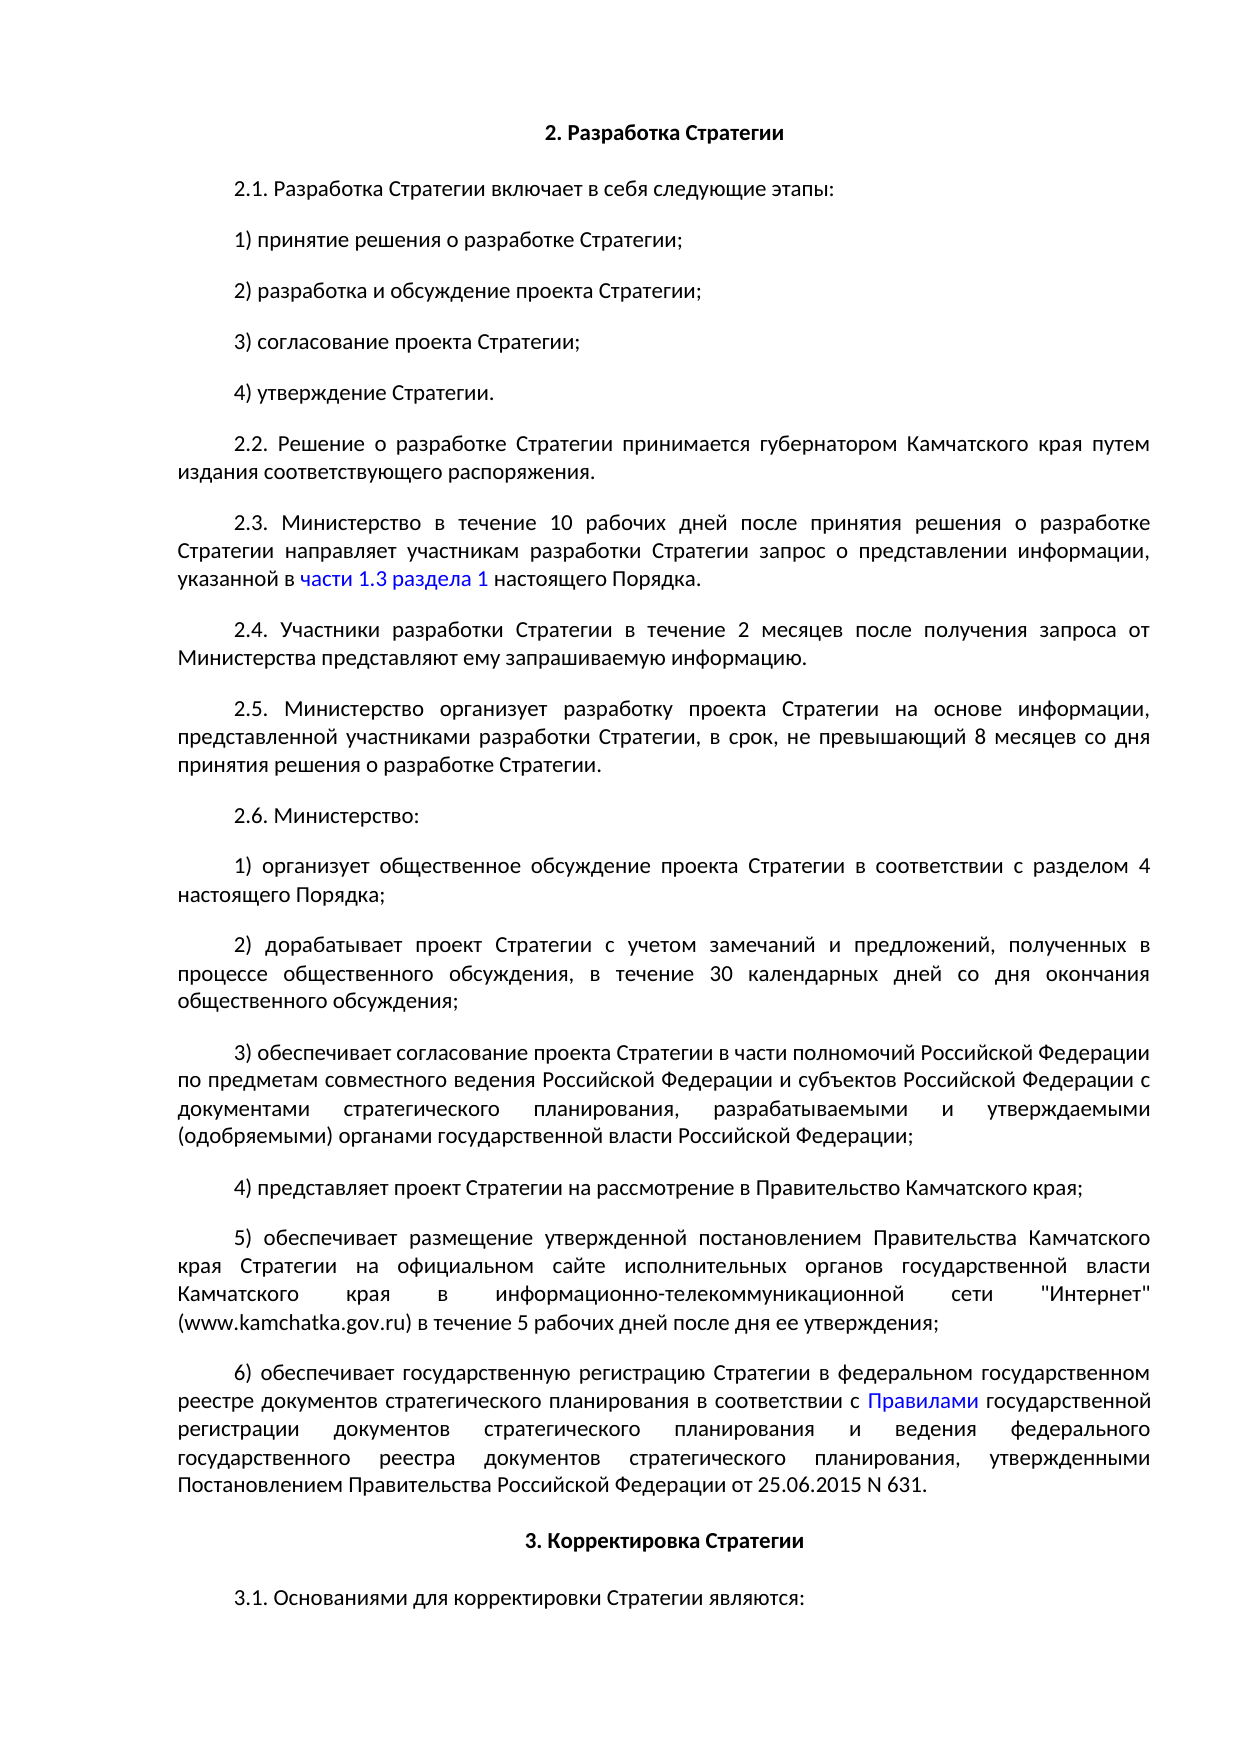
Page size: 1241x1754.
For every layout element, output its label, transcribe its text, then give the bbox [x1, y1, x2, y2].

text 4) утверждение Стратегии. [177, 378, 1152, 406]
text 4) представляет проект Стратегии на рассмотрение в Правительство Камчатского края; [177, 1173, 1152, 1201]
text 6) обеспечивает государственную регистрацию Стратегии в федеральном государственном реестре документов стратегического планирования в соответствии с Правилами государственной регистрации документов стратегического планирования и ведения федерального государственного реестра документов стратегического планирования, утвержденными Постановлением Правительства Российской Федерации от 25.06.2015 N 631. [177, 1358, 1152, 1499]
text 2) разработка и обсуждение проекта Стратегии; [177, 276, 1152, 304]
text 2.1. Разработка Стратегии включает в себя следующие этапы: [177, 174, 1152, 202]
text 2.2. Решение о разработке Стратегии принимается губернатором Камчатского края путем издания соответствующего распоряжения. [177, 429, 1152, 485]
title 2. Разработка Стратегии [177, 118, 1152, 146]
text 2) дорабатывает проект Стратегии с учетом замечаний и предложений, полученных в процессе общественного обсуждения, в течение 30 календарных дней со дня окончания общественного обсуждения; [177, 931, 1152, 1015]
title 3. Корректировка Стратегии [177, 1527, 1152, 1555]
text 2.3. Министерство в течение 10 рабочих дней после принятия решения о разработке Стратегии направляет участникам разработки Стратегии запрос о представлении информации, указанной в части 1.3 раздела 1 настоящего Порядка. [177, 508, 1152, 592]
text 3) обеспечивает согласование проекта Стратегии в части полномочий Российской Федерации по предметам совместного ведения Российской Федерации и субъектов Российской Федерации с документами стратегического планирования, разрабатываемыми и утверждаемыми (одобряемыми) органами государственной власти Российской Федерации; [177, 1038, 1152, 1150]
text 1) принятие решения о разработке Стратегии; [177, 225, 1152, 253]
text 5) обеспечивает размещение утвержденной постановлением Правительства Камчатского края Стратегии на официальном сайте исполнительных органов государственной власти Камчатского края в информационно-телекоммуникационной сети "Интернет" (www.kamchatka.gov.ru) в течение 5 рабочих дней после дня ее утверждения; [177, 1223, 1152, 1336]
text 3.1. Основаниями для корректировки Стратегии являются: [177, 1583, 1152, 1611]
text 2.6. Министерство: [177, 801, 1152, 829]
text 1) организует общественное обсуждение проекта Стратегии в соответствии с разделом 4 настоящего Порядка; [177, 852, 1152, 908]
text 3) согласование проекта Стратегии; [177, 327, 1152, 355]
text 2.4. Участники разработки Стратегии в течение 2 месяцев после получения запроса от Министерства представляют ему запрашиваемую информацию. [177, 615, 1152, 671]
text 2.5. Министерство организует разработку проекта Стратегии на основе информации, представленной участниками разработки Стратегии, в срок, не превышающий 8 месяцев со дня принятия решения о разработке Стратегии. [177, 694, 1152, 778]
